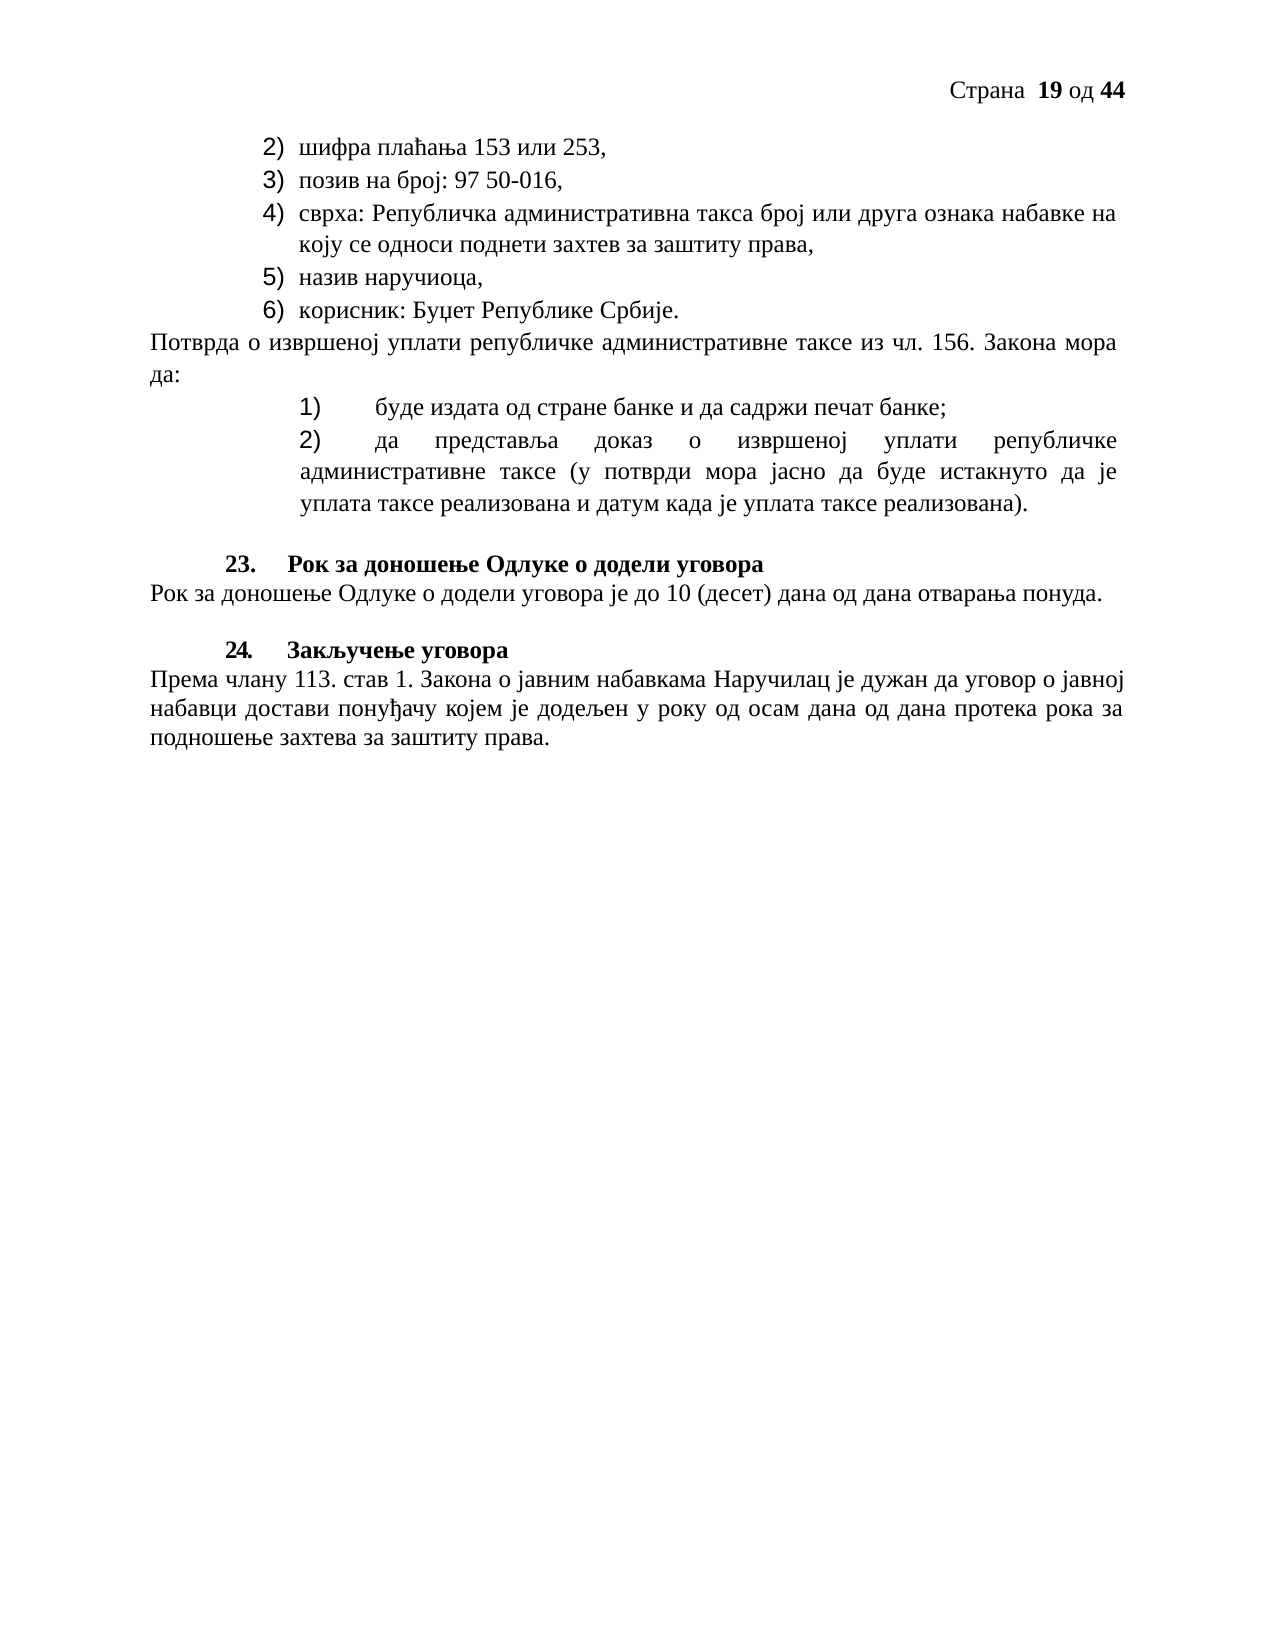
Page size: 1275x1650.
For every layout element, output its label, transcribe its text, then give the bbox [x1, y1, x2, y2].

list корисник: Буџет Републике Србије. [262, 295, 1117, 323]
text 24. Закључење уговора [150, 636, 1125, 664]
list сврха: Републичка административна такса број или друга ознака набавке на коју се односи поднети захтев за заштиту права, [262, 197, 1117, 258]
text Потврда о извршеној уплати републичке административне таксе из чл. 156. Закона мора да: [150, 327, 1117, 388]
text Рок за доношење Одлуке о додели уговора је до 10 (десет) дана од дана отварања понуда. [150, 578, 1125, 607]
text 23. Рок за доношење Одлуке о додели уговора [150, 549, 1125, 578]
list да представља доказ о извршеној уплати републичке административне таксе (у потврди мора јасно да буде истакнуто да је уплата таксе реализована и датум када је уплата таксе реализована). [299, 424, 1117, 517]
list назив наручиоца, [262, 262, 1117, 291]
text Према члану 113. став 1. Закона о јавним набавкама Наручилац је дужан да уговор о јавној набавци достави понуђачу којем је додељен у року од осам дана од дана протека рока за подношење захтева за заштиту права. [150, 664, 1125, 751]
list позив на број: 97 50-016, [262, 165, 1117, 193]
list шифра плаћања 153 или 253, [262, 132, 1117, 161]
list буде издата од стране банке и да садржи печат банке; [239, 392, 1117, 421]
